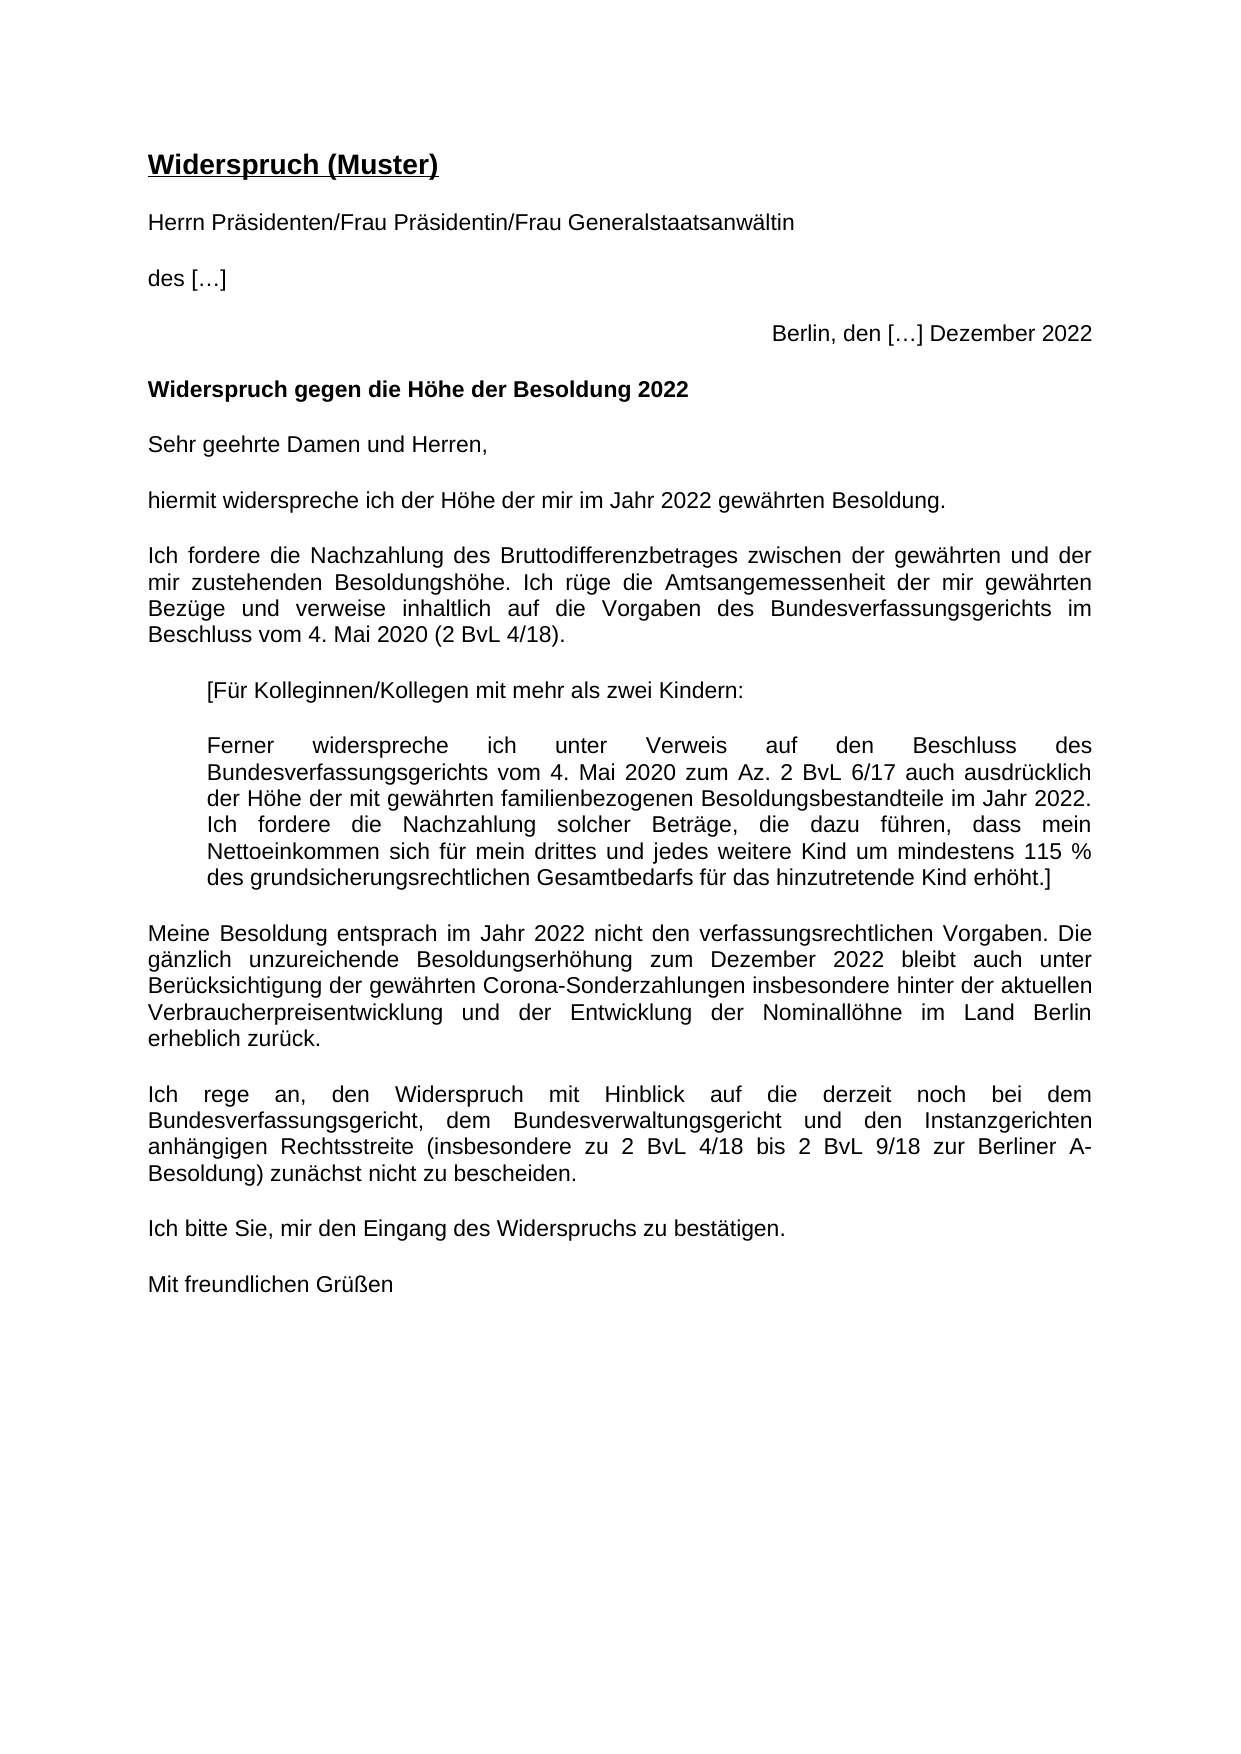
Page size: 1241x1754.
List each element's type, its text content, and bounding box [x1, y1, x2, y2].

text Ich fordere die Nachzahlung des Bruttodifferenzbetrages zwischen der gewährten und der mir zustehenden Besoldungshöhe. Ich rüge die Amtsangemessenheit der mir gewährten Bezüge und verweise inhaltlich auf die Vorgaben des Bundesverfassungsgerichts im Beschluss vom 4. Mai 2020 (2 BvL 4/18). [148, 542, 1093, 648]
text Ferner widerspreche ich unter Verweis auf den Beschluss des Bundesverfassungsgerichts vom 4. Mai 2020 zum Az. 2 BvL 6/17 auch ausdrücklich der Höhe der mit gewährten familienbezogenen Besoldungsbestandteile im Jahr 2022. Ich fordere die Nachzahlung solcher Beträge, die dazu führen, dass mein Nettoeinkommen sich für mein drittes und jedes weitere Kind um mindestens 115 % des grundsicherungsrechtlichen Gesamtbedarfs für das hinzutretende Kind erhöht.] [207, 732, 1093, 891]
text Widerspruch gegen die Höhe der Besoldung 2022 [148, 376, 1093, 402]
text des […] [148, 265, 1093, 291]
text hiermit widerspreche ich der Höhe der mir im Jahr 2022 gewährten Besoldung. [148, 487, 1093, 513]
text Ich rege an, den Widerspruch mit Hinblick auf die derzeit noch bei dem Bundesverfassungsgericht, dem Bundesverwaltungsgericht und den Instanzgerichten anhängigen Rechtsstreite (insbesondere zu 2 BvL 4/18 bis 2 BvL 9/18 zur Berliner A-Besoldung) zunächst nicht zu bescheiden. [148, 1081, 1093, 1186]
text Berlin, den […] Dezember 2022 [148, 320, 1093, 347]
text Ich bitte Sie, mir den Eingang des Widerspruchs zu bestätigen. [148, 1215, 1093, 1242]
text Herrn Präsidenten/Frau Präsidentin/Frau Generalstaatsanwältin [148, 209, 1093, 236]
text Mit freundlichen Grüßen [148, 1271, 1093, 1297]
text [Für Kolleginnen/Kollegen mit mehr als zwei Kindern: [207, 677, 1093, 703]
text Meine Besoldung entsprach im Jahr 2022 nicht den verfassungsrechtlichen Vorgaben. Die gänzlich unzureichende Besoldungserhöhung zum Dezember 2022 bleibt auch unter Berücksichtigung der gewährten Corona-Sonderzahlungen insbesondere hinter der aktuellen Verbraucherpreisentwicklung und der Entwicklung der Nominallöhne im Land Berlin erheblich zurück. [148, 920, 1093, 1051]
text Widerspruch (Muster) [148, 148, 1093, 180]
text Sehr geehrte Damen und Herren, [148, 431, 1093, 458]
